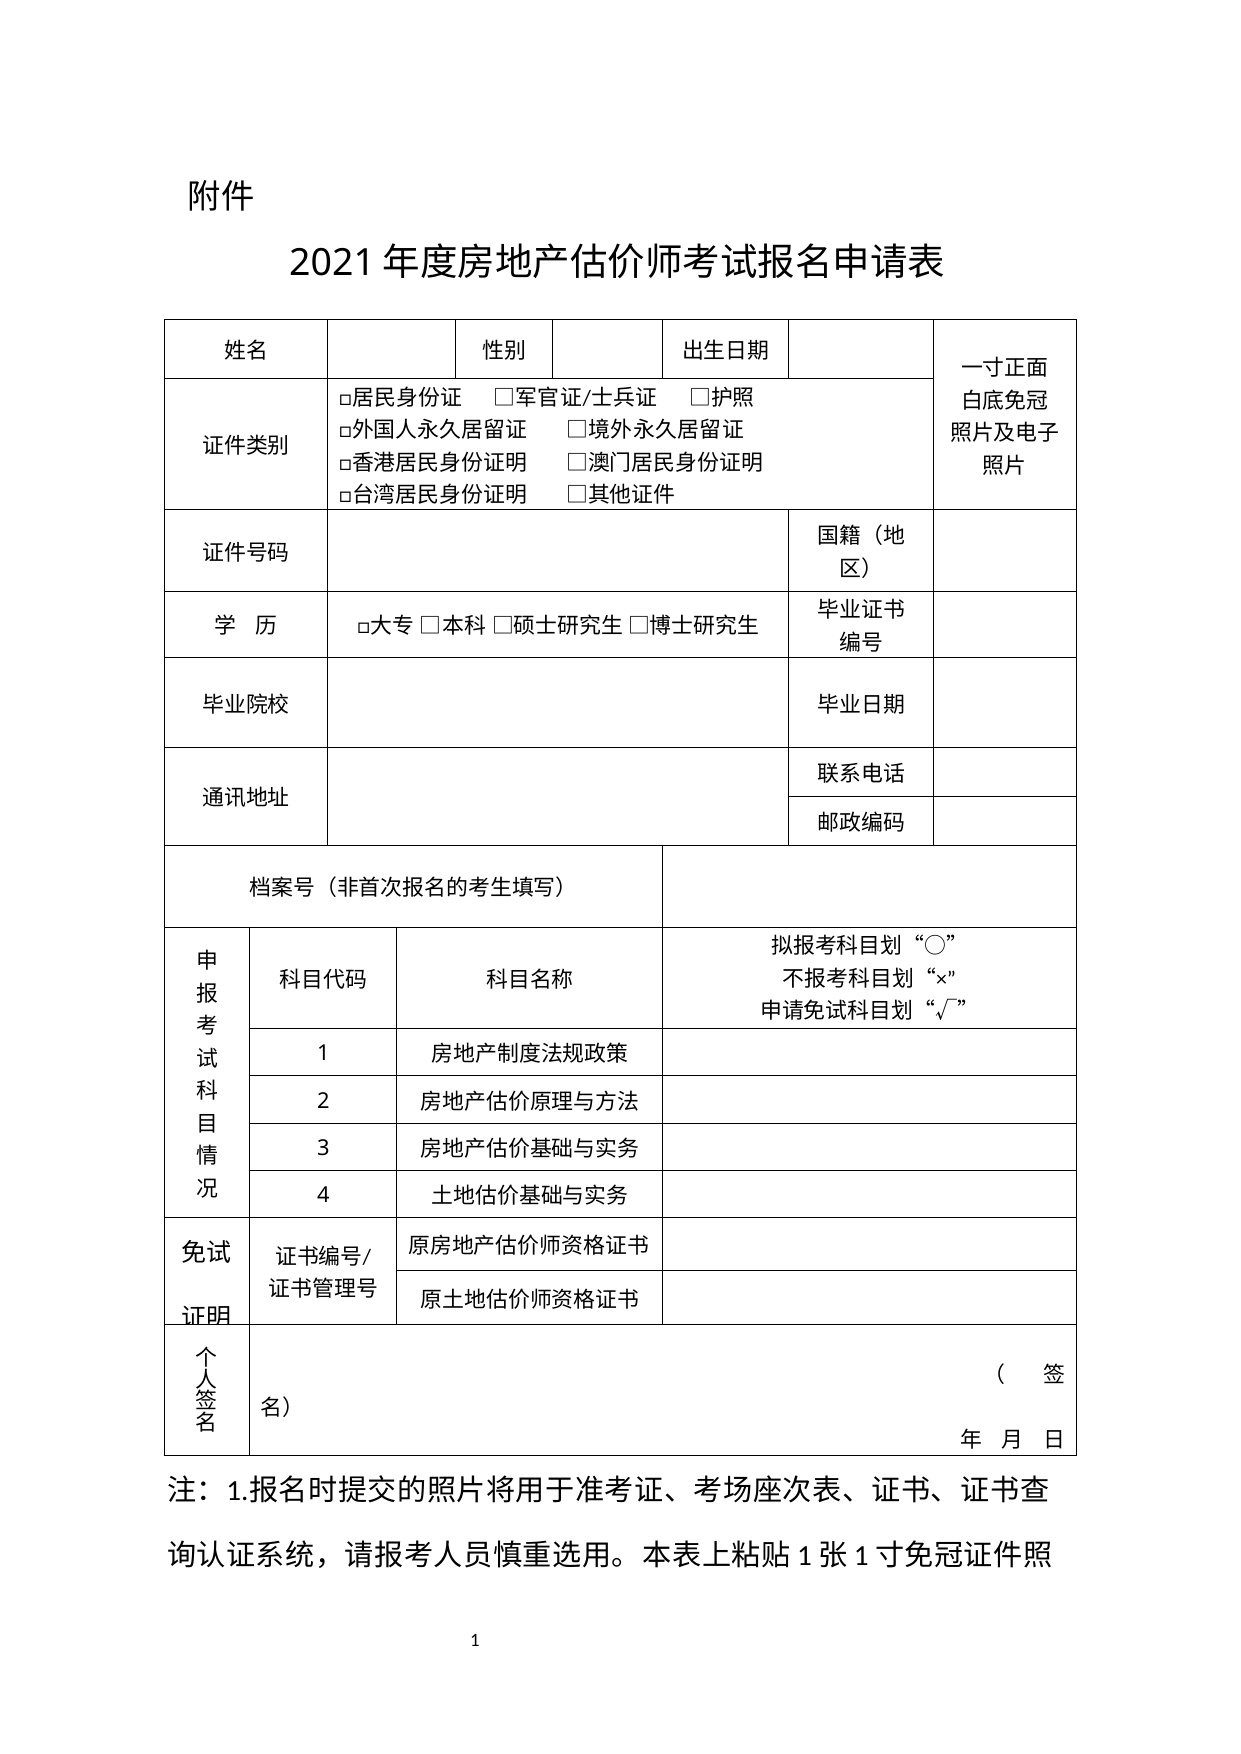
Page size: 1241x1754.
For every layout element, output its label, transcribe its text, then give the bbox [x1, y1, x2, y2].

table_cell [663, 1076, 1076, 1123]
table_cell [663, 1218, 1076, 1270]
table_cell 申 报 考 试 科 目 情 况 [165, 928, 249, 1217]
table_cell 证书编号/ 证书管理号 [250, 1218, 396, 1323]
table_cell 学 历 [165, 592, 327, 657]
table_header 出生日期 [663, 320, 788, 378]
table_cell 通讯地址 [165, 748, 327, 844]
table_cell □居民身份证 □军官证/士兵证 □护照 □外国人永久居留证 □境外永久居留证 □香港居民身份证明 □澳门居民身份证明 □台湾居民身份证明 □其他证件 [328, 379, 933, 509]
table_header [328, 320, 455, 378]
table_header 一寸正面 白底免冠 照片及电子照片 [934, 320, 1076, 509]
table_cell 拟报考科目划“○” 不报考科目划“×” 申请免试科目划“√” [663, 928, 1076, 1028]
table_cell 毕业日期 [789, 658, 933, 747]
table_cell 个人签名 [165, 1325, 249, 1454]
table_cell [934, 510, 1076, 591]
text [167, 1456, 1053, 1586]
table_cell [934, 797, 1076, 844]
table_cell [328, 658, 788, 747]
table_cell （签名） 年 月 日 [250, 1325, 1076, 1454]
table_cell [663, 1271, 1076, 1323]
table_cell 1 [250, 1029, 396, 1075]
table_cell 邮政编码 [789, 797, 933, 844]
table_cell 原土地估价师资格证书 [397, 1271, 662, 1323]
table_cell 毕业证书 编号 [789, 592, 933, 657]
table_cell [328, 510, 788, 591]
table_cell 科目名称 [397, 928, 662, 1028]
table_cell [663, 846, 1076, 927]
table_cell 土地估价基础与实务 [397, 1171, 662, 1217]
table_cell 4 [250, 1171, 396, 1217]
table_cell [934, 658, 1076, 747]
table_cell [934, 748, 1076, 796]
table_cell 房地产估价原理与方法 [397, 1076, 662, 1123]
table_cell 3 [250, 1124, 396, 1170]
table_cell 证件类别 [165, 379, 327, 509]
table_cell 档案号（非首次报名的考生填写） [165, 846, 662, 927]
table_header 姓名 [165, 320, 327, 378]
table_cell [663, 1171, 1076, 1217]
table_cell [328, 748, 788, 844]
table_cell [934, 592, 1076, 657]
table_cell 房地产制度法规政策 [397, 1029, 662, 1075]
table_cell 免试证明材料 [165, 1218, 249, 1323]
table_header [789, 320, 933, 378]
text 2021年度房地产估价师考试报名申请表 [181, 227, 1053, 292]
table_cell 联系电话 [789, 748, 933, 796]
table_header 性别 [456, 320, 552, 378]
table_cell 2 [250, 1076, 396, 1123]
table_cell □大专 □本科 □硕士研究生 □博士研究生 [328, 592, 788, 657]
table_cell [663, 1124, 1076, 1170]
table_header [553, 320, 662, 378]
table_cell 毕业院校 [165, 658, 327, 747]
table_cell 房地产估价基础与实务 [397, 1124, 662, 1170]
text 附件 [187, 162, 1053, 227]
table_cell 原房地产估价师资格证书 [397, 1218, 662, 1270]
table_cell 科目代码 [250, 928, 396, 1028]
table_cell [663, 1029, 1076, 1075]
table_cell 国籍（地区） [789, 510, 933, 591]
table_cell 证件号码 [165, 510, 327, 591]
